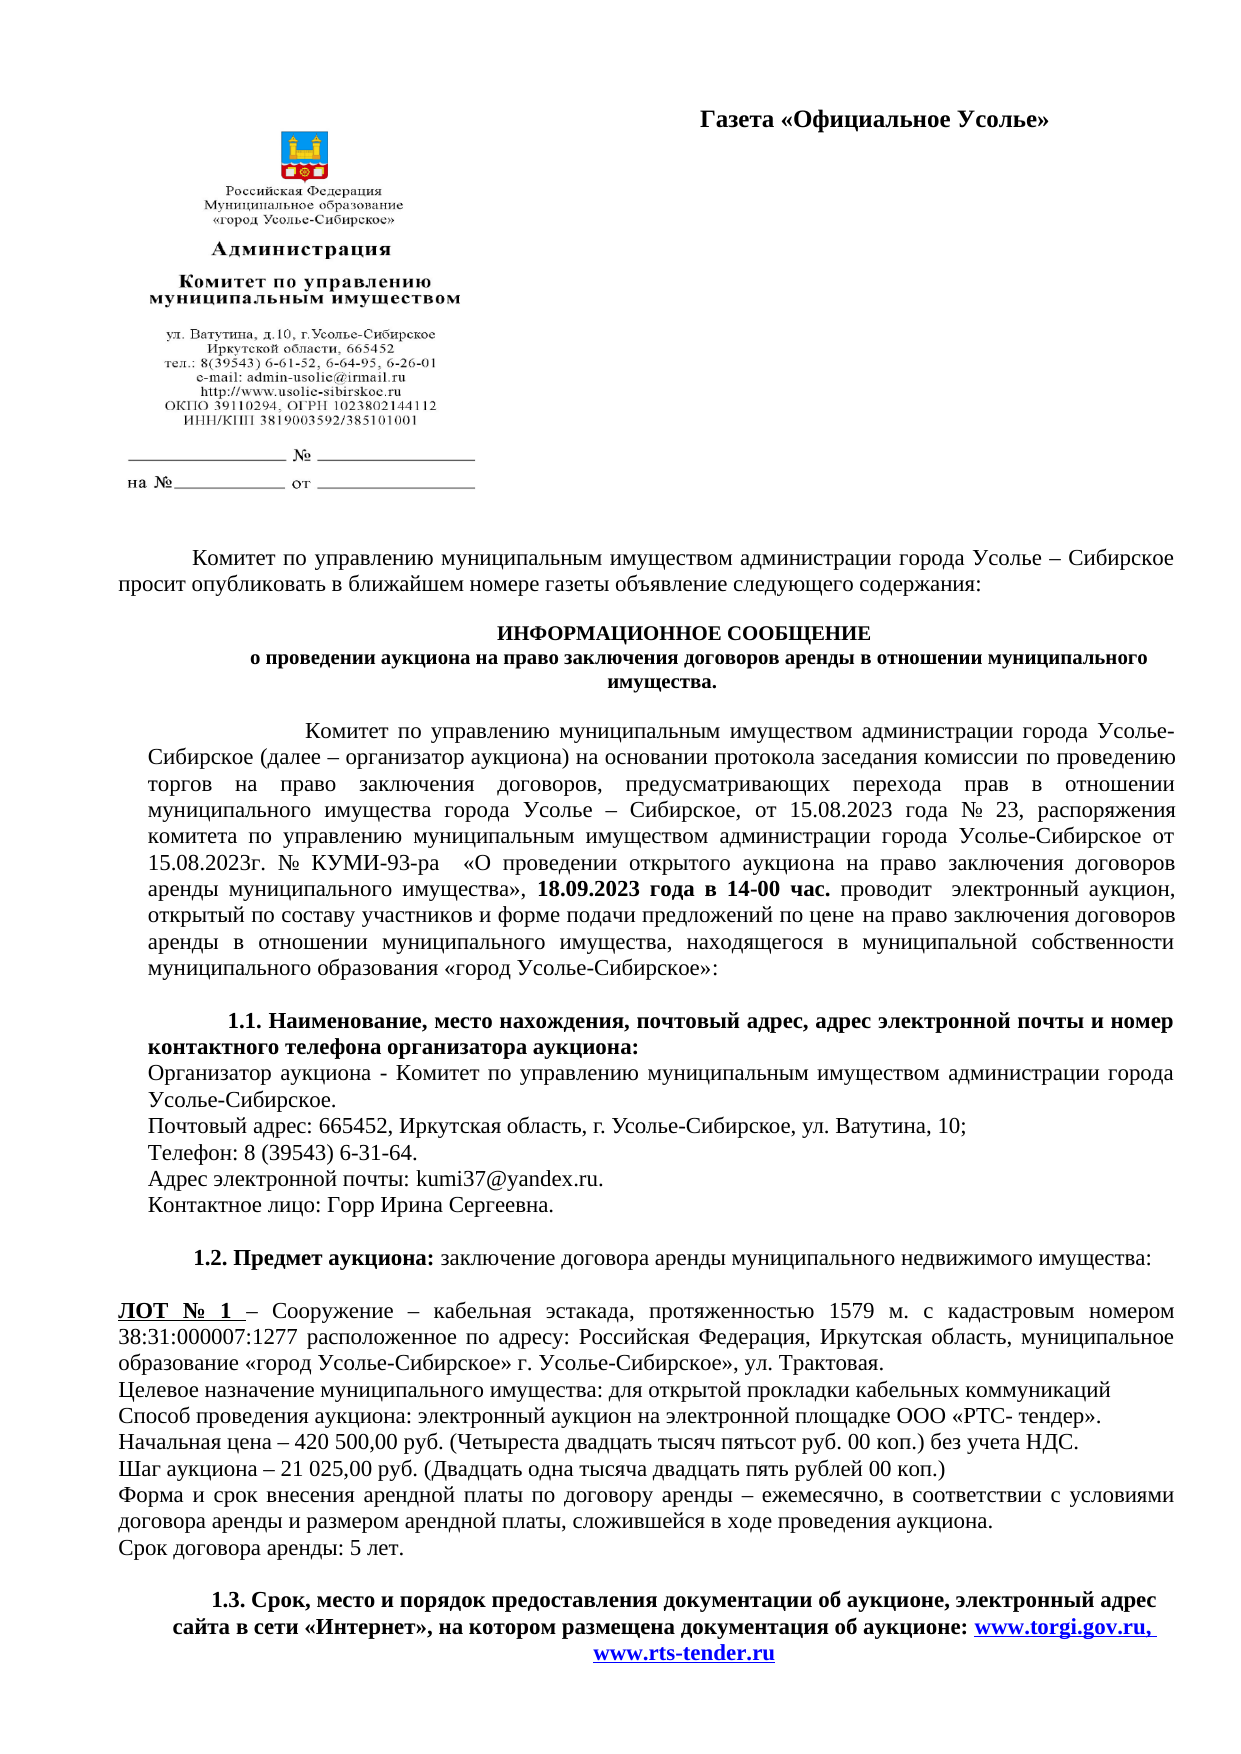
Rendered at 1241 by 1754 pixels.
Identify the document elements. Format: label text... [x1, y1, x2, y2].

text www.rts-tender.ru [148, 1639, 1181, 1666]
text Организатор аукциона - Комитет по управлению муниципальным имуществом администрации города Усолье-Сибирское. [148, 1059, 1181, 1112]
text Способ проведения аукциона: электронный аукцион на электронной площадке ООО «РТС- тендер». [118, 1402, 1181, 1428]
text о проведении аукциона на право заключения договоров аренды в отношении муниципального имущества. [148, 645, 1181, 693]
text ИНФОРМАЦИОННОЕ СООБЩЕНИЕ [148, 621, 1181, 645]
text Шаг аукциона – 21 025,00 руб. (Двадцать одна тысяча двадцать пять рублей 00 коп.) [118, 1455, 1181, 1481]
text Газета «Официальное Усолье» [148, 104, 1181, 132]
text Адрес электронной почты: kumi37@yandex.ru. [148, 1165, 1181, 1191]
text Форма и срок внесения арендной платы по договору аренды – ежемесячно, в соответствии с условиями договора аренды и размером арендной платы, сложившейся в ходе проведения аукциона. [118, 1481, 1181, 1534]
text Телефон: 8 (39543) 6-31-64. [148, 1138, 1181, 1165]
text Комитет по управлению муниципальным имуществом администрации города Усолье – Сибирское просит опубликовать в ближайшем номере газеты объявление следующего содержания: [118, 544, 1181, 597]
text Срок договора аренды: 5 лет. [118, 1534, 1181, 1560]
text 1.2. Предмет аукциона: заключение договора аренды муниципального недвижимого имущества: [148, 1244, 1181, 1270]
text Комитет по управлению муниципальным имуществом администрации города Усолье-Сибирское (далее – организатор аукциона) на основании протокола заседания комиссии по проведению торгов на право заключения договоров, предусматривающих перехода прав в отношении муниципального имущества города Усолье – Сибирское, от 15.08.2023 года № 23, распоряжения комитета по управлению муниципальным имуществом администрации города Усолье-Сибирское от 15.08.2023г. № КУМИ-93-ра «О проведении открытого аукциона на право заключения договоров аренды муниципального имущества», 18.09.2023 года в 14-00 час. проводит электронный аукцион, открытый по составу участников и форме подачи предложений по цене на право заключения договоров аренды в отношении муниципального имущества, находящегося в муниципальной собственности муниципального образования «город Усолье-Сибирское»: [148, 717, 1181, 980]
text Целевое назначение муниципального имущества: для открытой прокладки кабельных коммуникаций [118, 1376, 1181, 1402]
picture [118, 127, 481, 496]
text 1.1. Наименование, место нахождения, почтовый адрес, адрес электронной почты и номер контактного телефона организатора аукциона: [148, 1007, 1181, 1059]
text 1.3. Срок, место и порядок предоставления документации об аукционе, электронный адрес сайта в сети «Интернет», на котором размещена документация об аукционе: www.torgi.gov.ru, [148, 1587, 1181, 1639]
text Контактное лицо: Горр Ирина Сергеевна. [148, 1191, 1181, 1218]
text Начальная цена – 420 500,00 руб. (Четыреста двадцать тысяч пятьсот руб. 00 коп.) без учета НДС. [118, 1428, 1181, 1455]
text Почтовый адрес: 665452, Иркутская область, г. Усолье-Сибирское, ул. Ватутина, 10; [148, 1112, 1181, 1138]
text ЛОТ № 1 – Сооружение – кабельная эстакада, протяженностью 1579 м. с кадастровым номером 38:31:000007:1277 расположенное по адресу: Российская Федерация, Иркутская область, муниципальное образование «город Усолье-Сибирское» г. Усолье-Сибирское», ул. Трактовая. [118, 1297, 1181, 1376]
